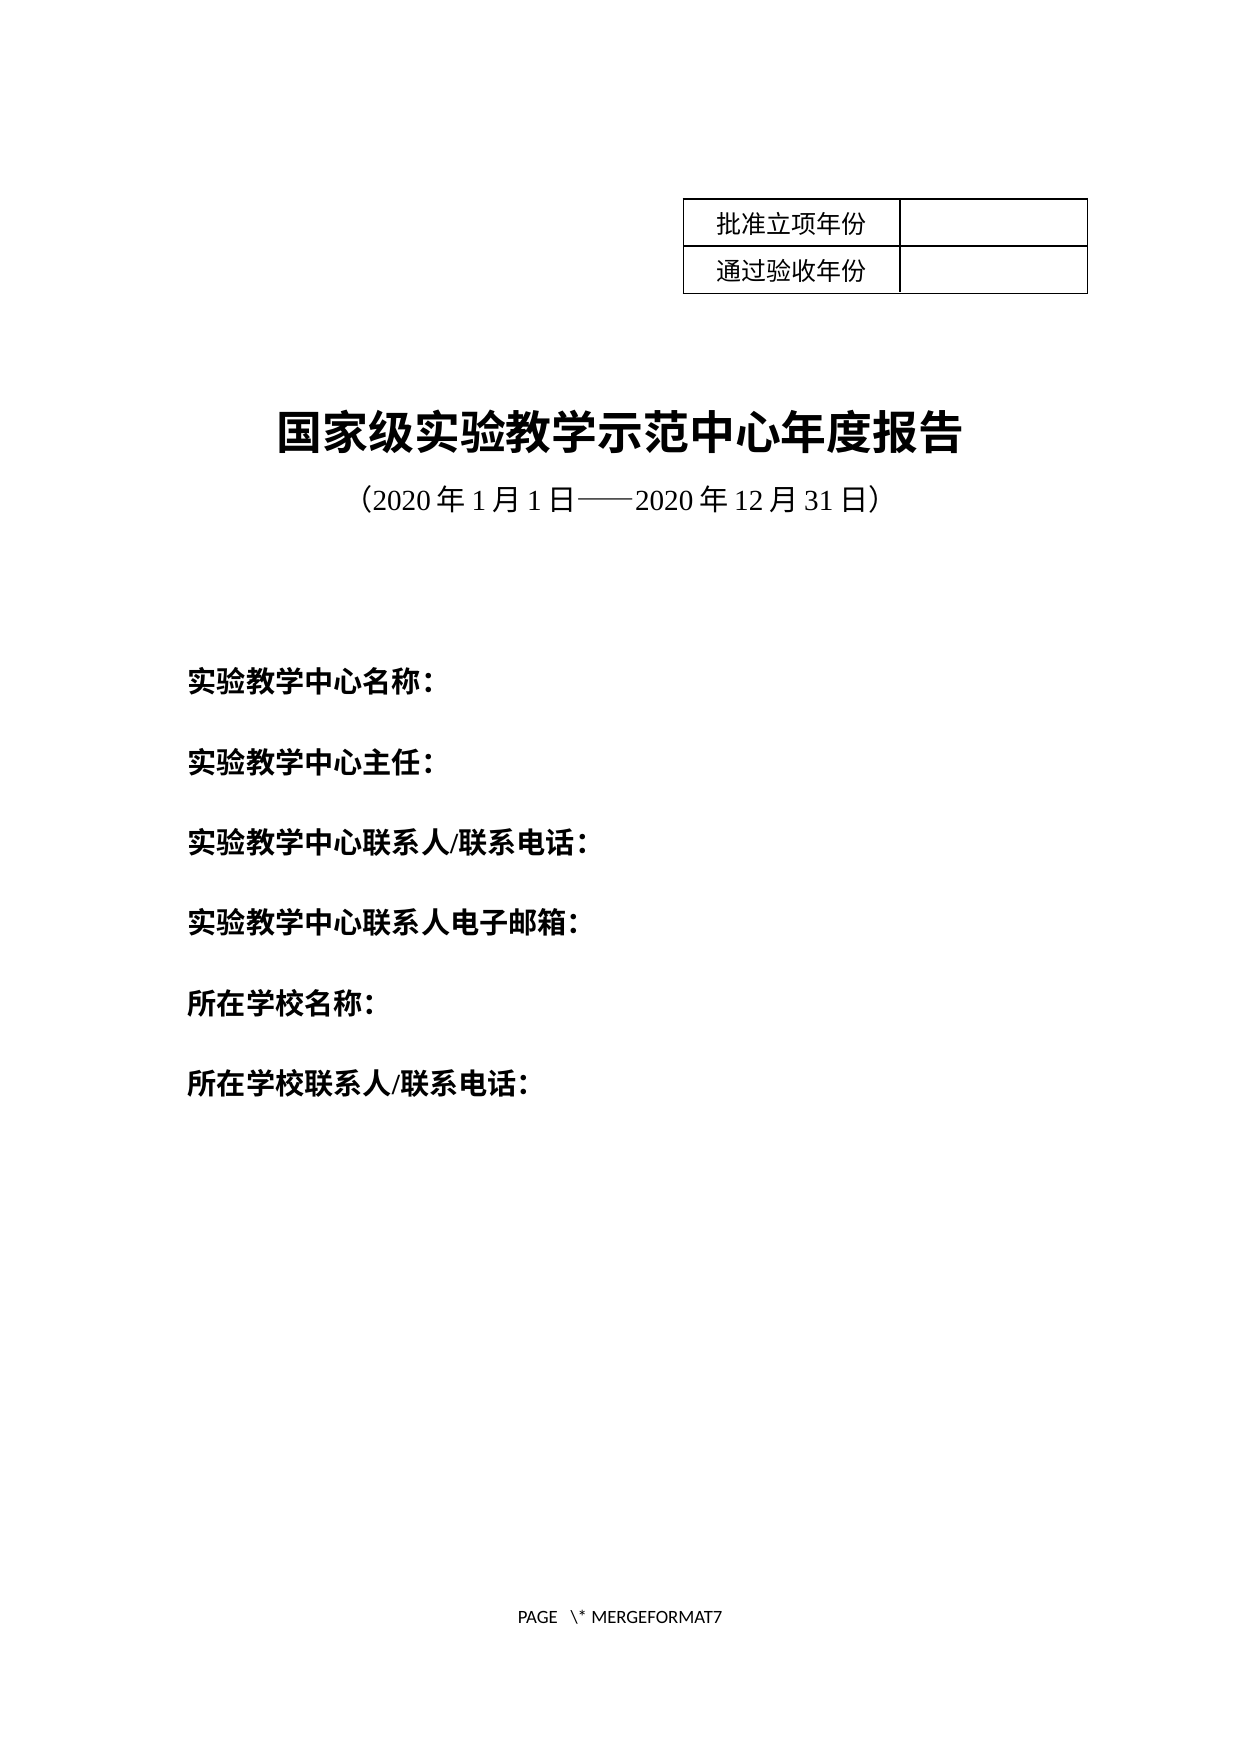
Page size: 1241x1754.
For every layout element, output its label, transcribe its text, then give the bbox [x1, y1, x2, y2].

text 所在学校联系人/联系电话： [187, 1048, 1053, 1116]
table_header 批准立项年份 [684, 200, 899, 245]
text 实验教学中心联系人/联系电话： [187, 807, 1053, 875]
text 所在学校名称： [187, 968, 1053, 1036]
text 国家级实验教学示范中心年度报告 [187, 396, 1053, 464]
table_cell [901, 247, 1087, 292]
text 实验教学中心联系人电子邮箱： [187, 887, 1053, 955]
text 实验教学中心名称： [187, 646, 1053, 714]
text 实验教学中心主任： [187, 726, 1053, 794]
text （2020年1月1日——2020年12月31日） [187, 464, 1053, 532]
table_header [901, 200, 1087, 245]
table_cell 通过验收年份 [684, 247, 899, 292]
